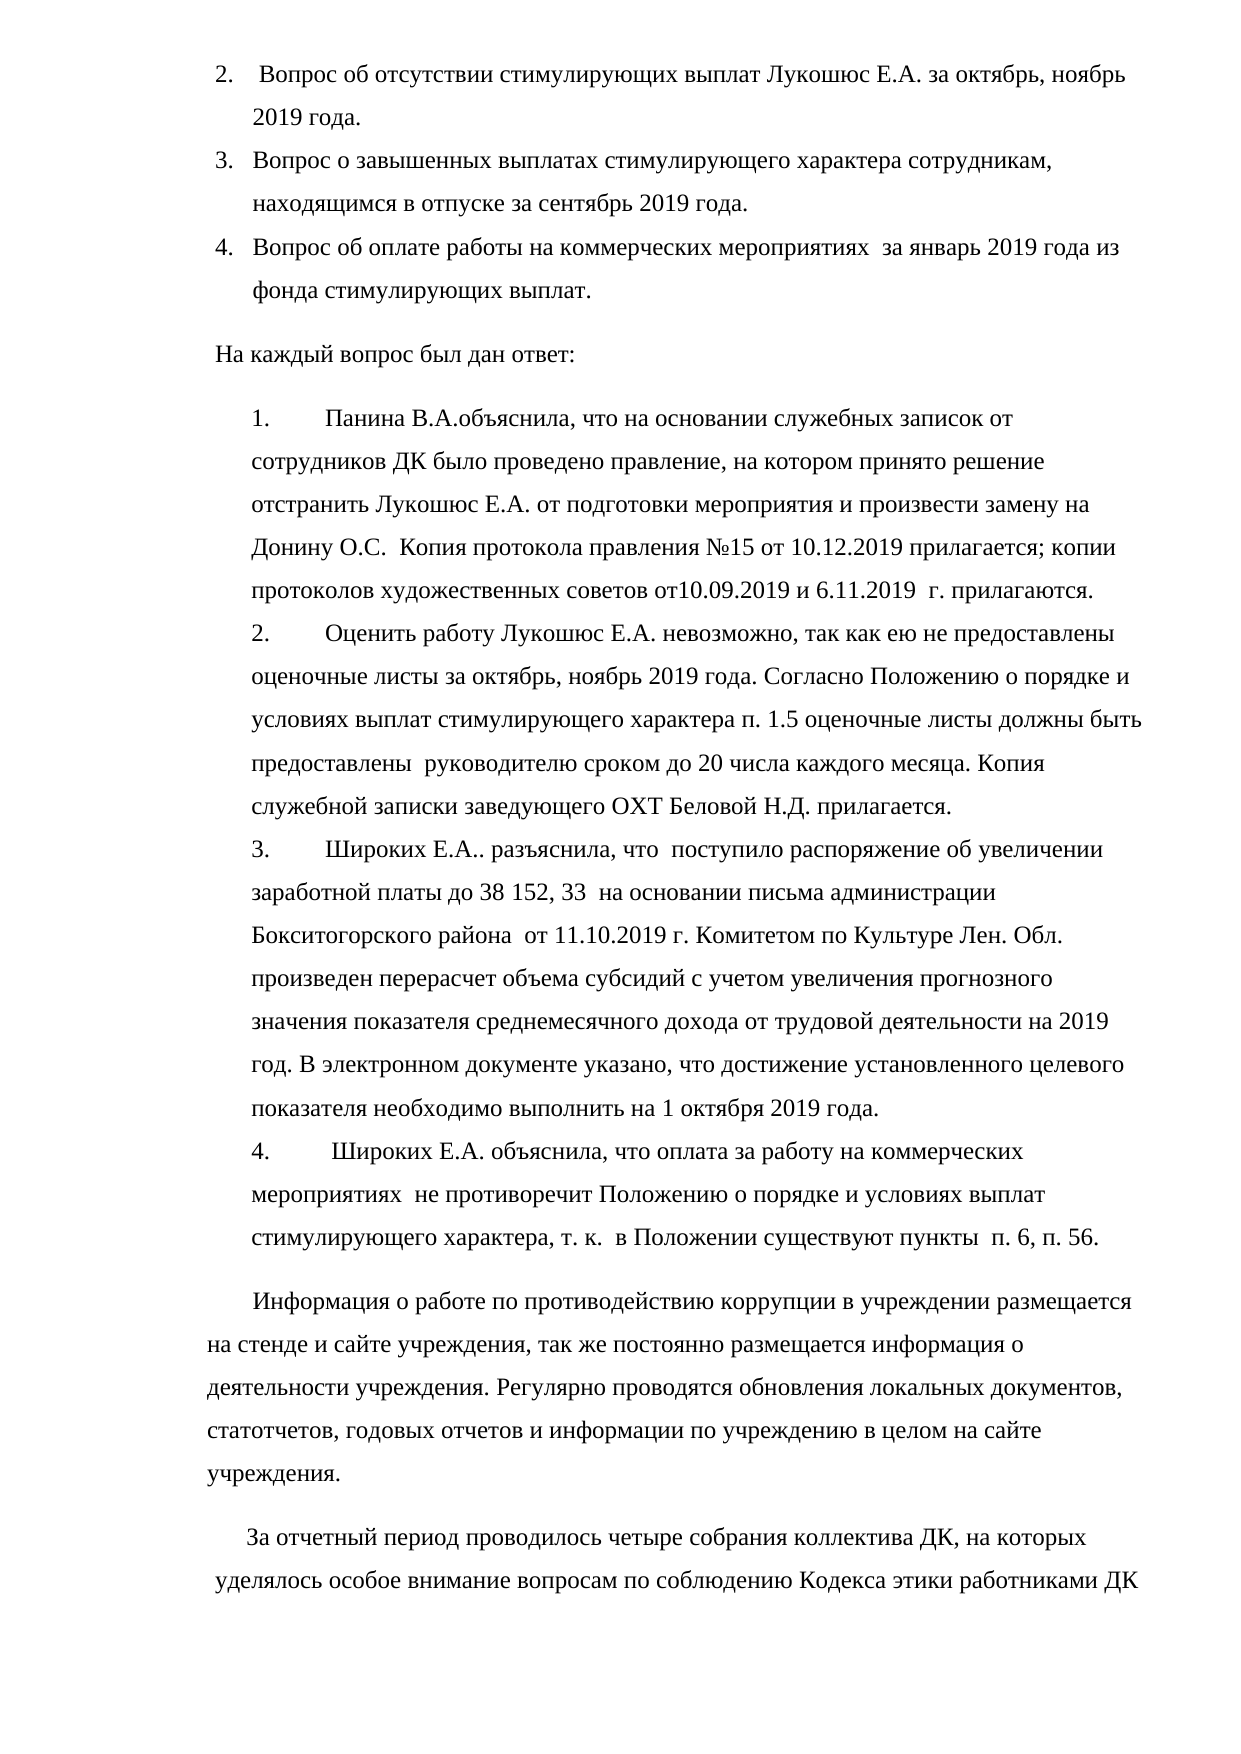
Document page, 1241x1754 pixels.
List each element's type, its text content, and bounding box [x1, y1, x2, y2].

list Оценить работу Лукошюс Е.А. невозможно, так как ею не предоставлены оценочные листы за октябрь, ноябрь 2019 года. Согласно Положению о порядке и условиях выплат стимулирующего характера п. 1.5 оценочные листы должны быть предоставлены руководителю сроком до 20 числа каждого месяца. Копия служебной записки заведующего ОХТ Беловой Н.Д. прилагается. [251, 618, 1152, 819]
text Информация о работе по противодействию коррупции в учреждении размещается на стенде и сайте учреждения, так же постоянно размещается информация о деятельности учреждения. Регулярно проводятся обновления локальных документов, статотчетов, годовых отчетов и информации по учреждению в целом на сайте учреждения. [177, 1286, 1152, 1487]
list Широких Е.А.. разъяснила, что поступило распоряжение об увеличении заработной платы до 38 152, 33 на основании письма администрации Бокситогорского района от 11.10.2019 г. Комитетом по Культуре Лен. Обл. произведен перерасчет объема субсидий с учетом увеличения прогнозного значения показателя среднемесячного дохода от трудовой деятельности на 2019 год. В электронном документе указано, что достижение установленного целевого показателя необходимо выполнить на 1 октября 2019 года. [251, 834, 1152, 1121]
list Панина В.А.объяснила, что на основании служебных записок от сотрудников ДК было проведено правление, на котором принято решение отстранить Лукошюс Е.А. от подготовки мероприятия и произвести замену на Донину О.С. Копия протокола правления №15 от 10.12.2019 прилагается; копии протоколов художественных советов от10.09.2019 и 6.11.2019 г. прилагаются. [251, 403, 1152, 604]
list Широких Е.А. объяснила, что оплата за работу на коммерческих мероприятиях не противоречит Положению о порядке и условиях выплат стимулирующего характера, т. к. в Положении существуют пункты п. 6, п. 56. [251, 1136, 1152, 1251]
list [215, 1522, 1152, 1594]
text На каждый вопрос был дан ответ: [215, 339, 1152, 367]
list Вопрос об отсутствии стимулирующих выплат Лукошюс Е.А. за октябрь, ноябрь 2019 года. [215, 59, 1152, 131]
list Вопрос о завышенных выплатах стимулирующего характера сотрудникам, находящимся в отпуске за сентябрь 2019 года. [215, 145, 1152, 217]
list Вопрос об оплате работы на коммерческих мероприятиях за январь 2019 года из фонда стимулирующих выплат. [215, 232, 1152, 303]
